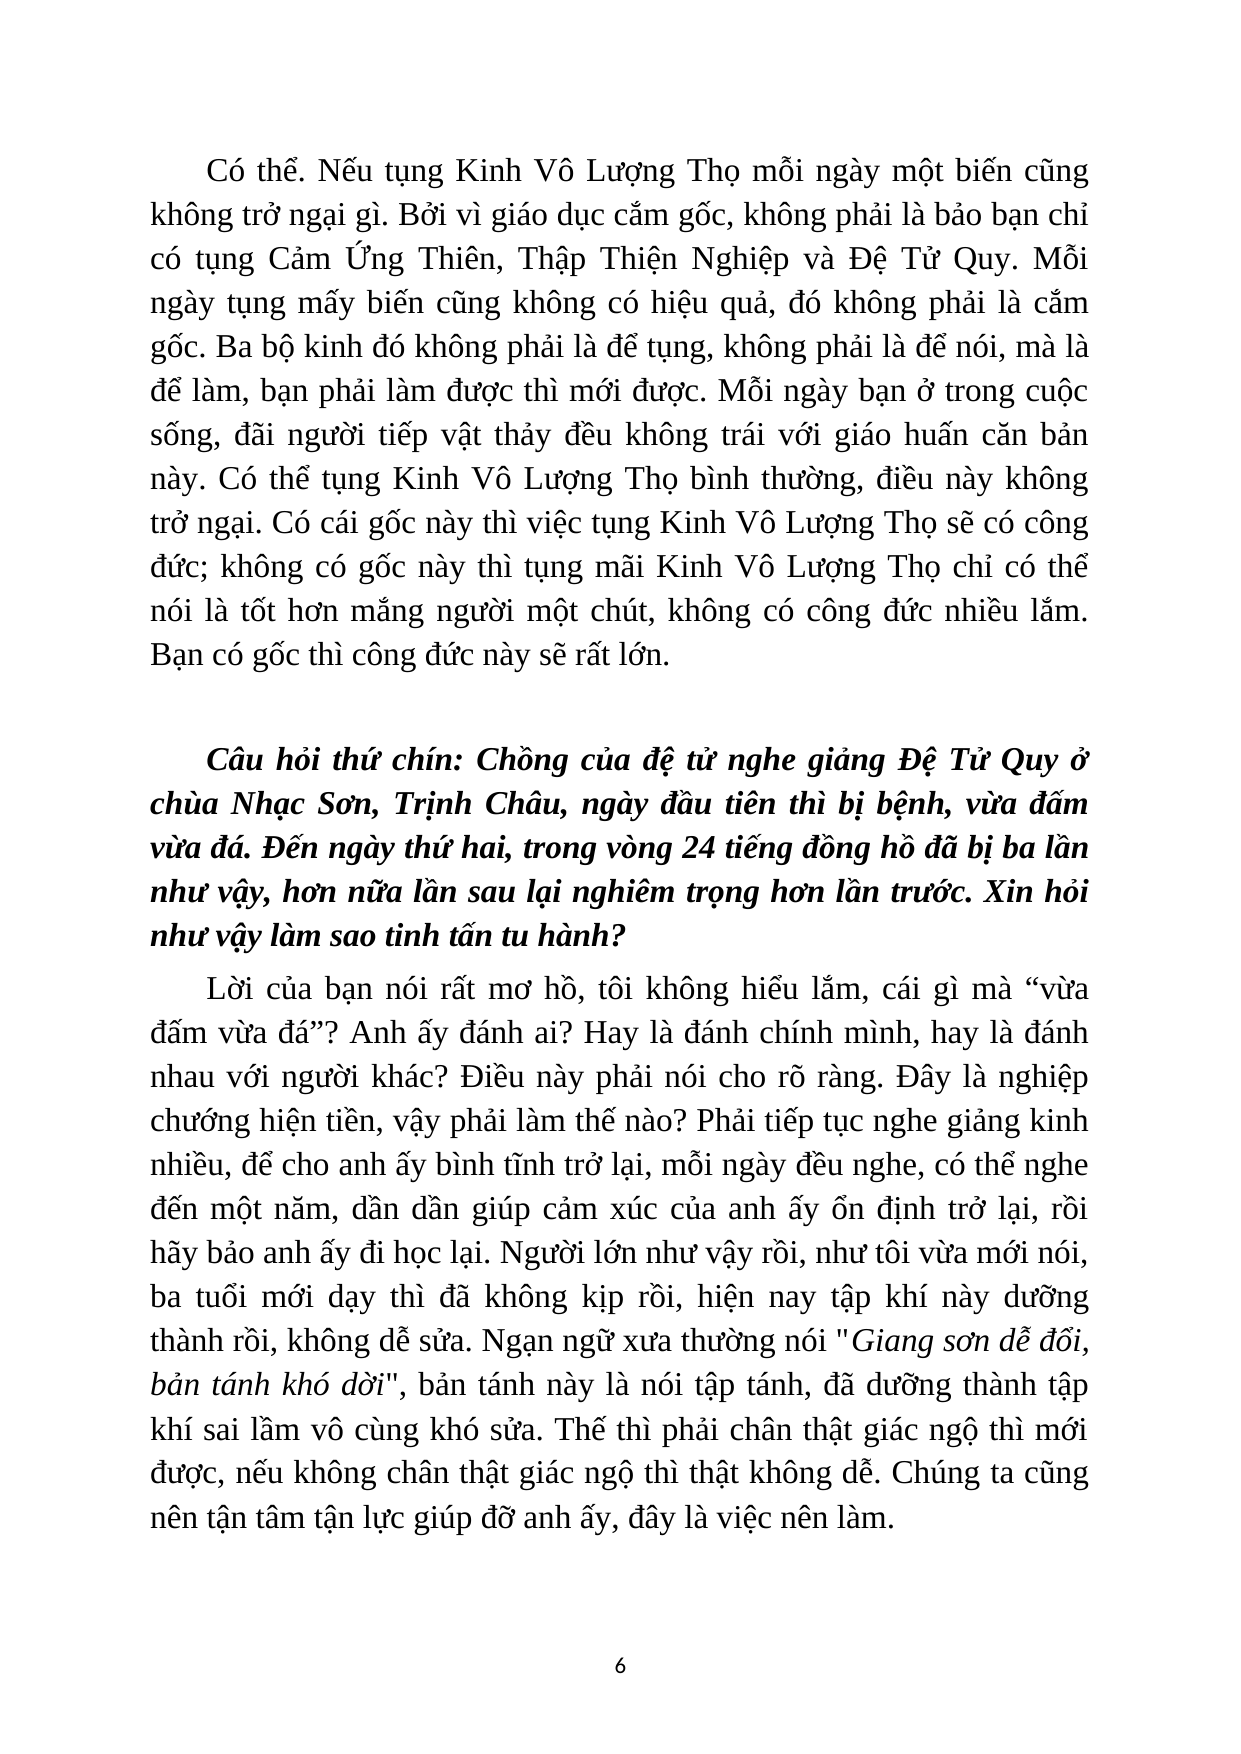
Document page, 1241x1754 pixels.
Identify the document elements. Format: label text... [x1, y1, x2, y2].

text Có thể. Nếu tụng Kinh Vô Lượng Thọ mỗi ngày một biến cũng không trở ngại gì. Bởi vì giáo dục cắm gốc, không phải là bảo bạn chỉ có tụng Cảm Ứng Thiên, Thập Thiện Nghiệp và Đệ Tử Quy. Mỗi ngày tụng mấy biến cũng không có hiệu quả, đó không phải là cắm gốc. Ba bộ kinh đó không phải là để tụng, không phải là để nói, mà là để làm, bạn phải làm được thì mới được. Mỗi ngày bạn ở trong cuộc sống, đãi người tiếp vật thảy đều không trái với giáo huấn căn bản này. Có thể tụng Kinh Vô Lượng Thọ bình thường, điều này không trở ngại. Có cái gốc này thì việc tụng Kinh Vô Lượng Thọ sẽ có công đức; không có gốc này thì tụng mãi Kinh Vô Lượng Thọ chỉ có thể nói là tốt hơn mắng người một chút, không có công đức nhiều lắm. Bạn có gốc thì công đức này sẽ rất lớn. [150, 150, 1090, 673]
text Câu hỏi thứ chín: Chồng của đệ tử nghe giảng Đệ Tử Quy ở chùa Nhạc Sơn, Trịnh Châu, ngày đầu tiên thì bị bệnh, vừa đấm vừa đá. Đến ngày thứ hai, trong vòng 24 tiếng đồng hồ đã bị ba lần như vậy, hơn nữa lần sau lại nghiêm trọng hơn lần trước. Xin hỏi như vậy làm sao tinh tấn tu hành? [150, 739, 1090, 954]
text Lời của bạn nói rất mơ hồ, tôi không hiểu lắm, cái gì mà “vừa đấm vừa đá”? Anh ấy đánh ai? Hay là đánh chính mình, hay là đánh nhau với người khác? Điều này phải nói cho rõ ràng. Đây là nghiệp chướng hiện tiền, vậy phải làm thế nào? Phải tiếp tục nghe giảng kinh nhiều, để cho anh ấy bình tĩnh trở lại, mỗi ngày đều nghe, có thể nghe đến một năm, dần dần giúp cảm xúc của anh ấy ổn định trở lại, rồi hãy bảo anh ấy đi học lại. Người lớn như vậy rồi, như tôi vừa mới nói, ba tuổi mới dạy thì đã không kịp rồi, hiện nay tập khí này dưỡng thành rồi, không dễ sửa. Ngạn ngữ xưa thường nói "Giang sơn dễ đổi, bản tánh khó dời", bản tánh này là nói tập tánh, đã dưỡng thành tập khí sai lầm vô cùng khó sửa. Thế thì phải chân thật giác ngộ thì mới được, nếu không chân thật giác ngộ thì thật không dễ. Chúng ta cũng nên tận tâm tận lực giúp đỡ anh ấy, đây là việc nên làm. [150, 968, 1090, 1535]
